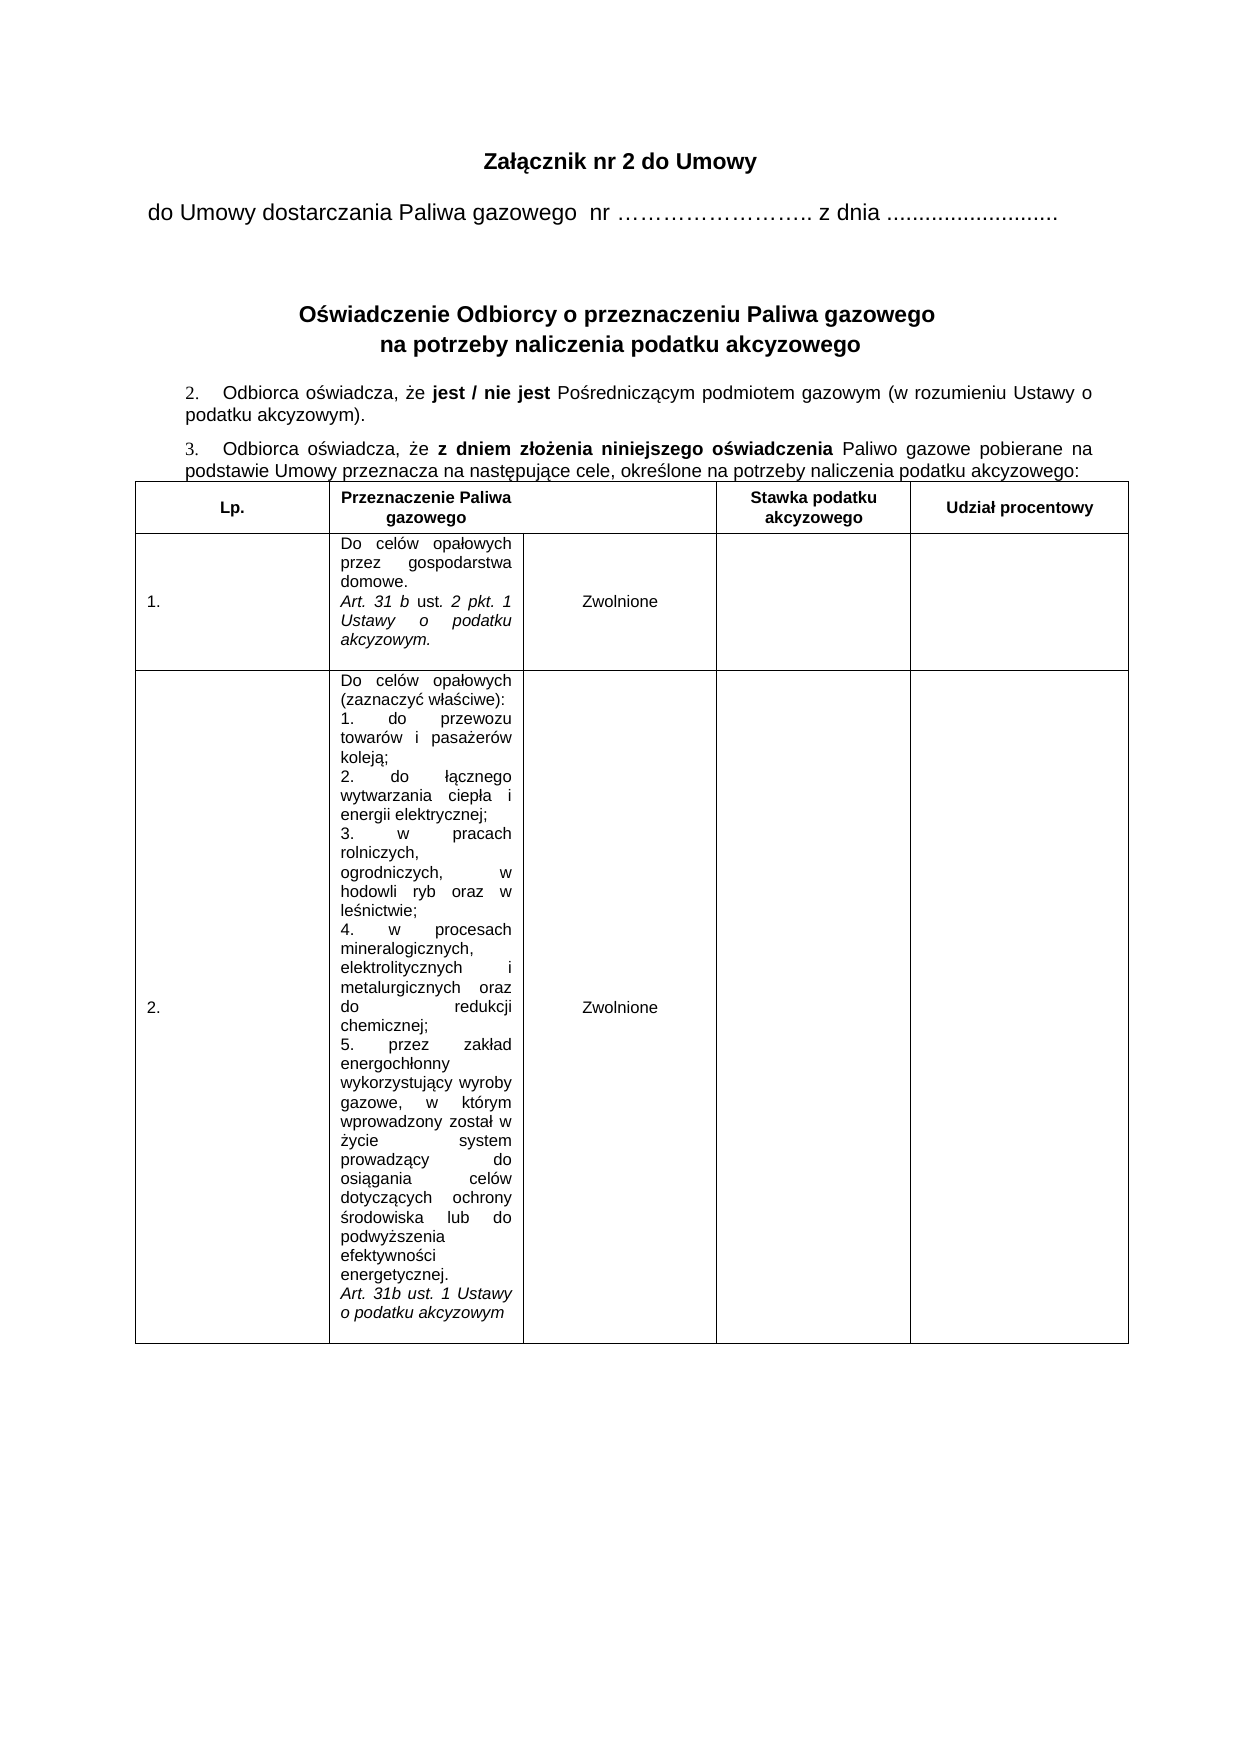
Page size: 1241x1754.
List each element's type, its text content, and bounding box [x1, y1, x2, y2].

list Odbiorca oświadcza, że z dniem złożenia niniejszego oświadczenia Paliwo gazowe pobierane na podstawie Umowy przeznacza na następujące cele, określone na potrzeby naliczenia podatku akcyzowego: [185, 438, 1093, 481]
table_cell [911, 534, 1128, 670]
table_header [523, 482, 716, 533]
table_cell [717, 671, 910, 1343]
table_header Przeznaczenie Paliwa gazowego [330, 482, 523, 533]
text Oświadczenie Odbiorcy o przeznaczeniu Paliwa gazowego na potrzeby naliczenia podatku akcyzowego [148, 301, 1093, 357]
table_cell 1. [136, 534, 329, 670]
table_cell Zwolnione [524, 534, 716, 670]
table_cell Do celów opałowych (zaznaczyć właściwe): 1. do przewozu towarów i pasażerów koleją; 2. do łącznego wytwarzania ciepła i energii elektrycznej; 3. w pracach rolniczych, ogrodniczych, w hodowli ryb oraz w leśnictwie; 4. w procesach mineralogicznych, elektrolitycznych i metalurgicznych oraz do redukcji chemicznej; 5. przez zakład energochłonny wykorzystujący wyroby gazowe, w którym wprowadzony został w życie system prowadzący do osiągania celów dotyczących ochrony środowiska lub do podwyższenia efektywności energetycznej. Art. 31b ust. 1 Ustawy o podatku akcyzowym [330, 671, 523, 1343]
table_header Udział procentowy [911, 482, 1128, 533]
table_header Lp. [136, 482, 329, 533]
table_cell [717, 534, 910, 670]
table_cell [911, 671, 1128, 1343]
table_cell 2. [136, 671, 329, 1343]
table_cell Zwolnione [524, 671, 716, 1343]
text do Umowy dostarczania Paliwa gazowego nr …………………….. z dnia ........................... [148, 199, 1093, 225]
table_cell Do celów opałowych przez gospodarstwa domowe. Art. 31 b ust. 2 pkt. 1 Ustawy o podatku akcyzowym. [330, 534, 523, 670]
text Załącznik nr 2 do Umowy [148, 148, 1093, 174]
table_header Stawka podatku akcyzowego [717, 482, 910, 533]
list Odbiorca oświadcza, że jest / nie jest Pośredniczącym podmiotem gazowym (w rozumieniu Ustawy o podatku akcyzowym). [185, 382, 1093, 425]
